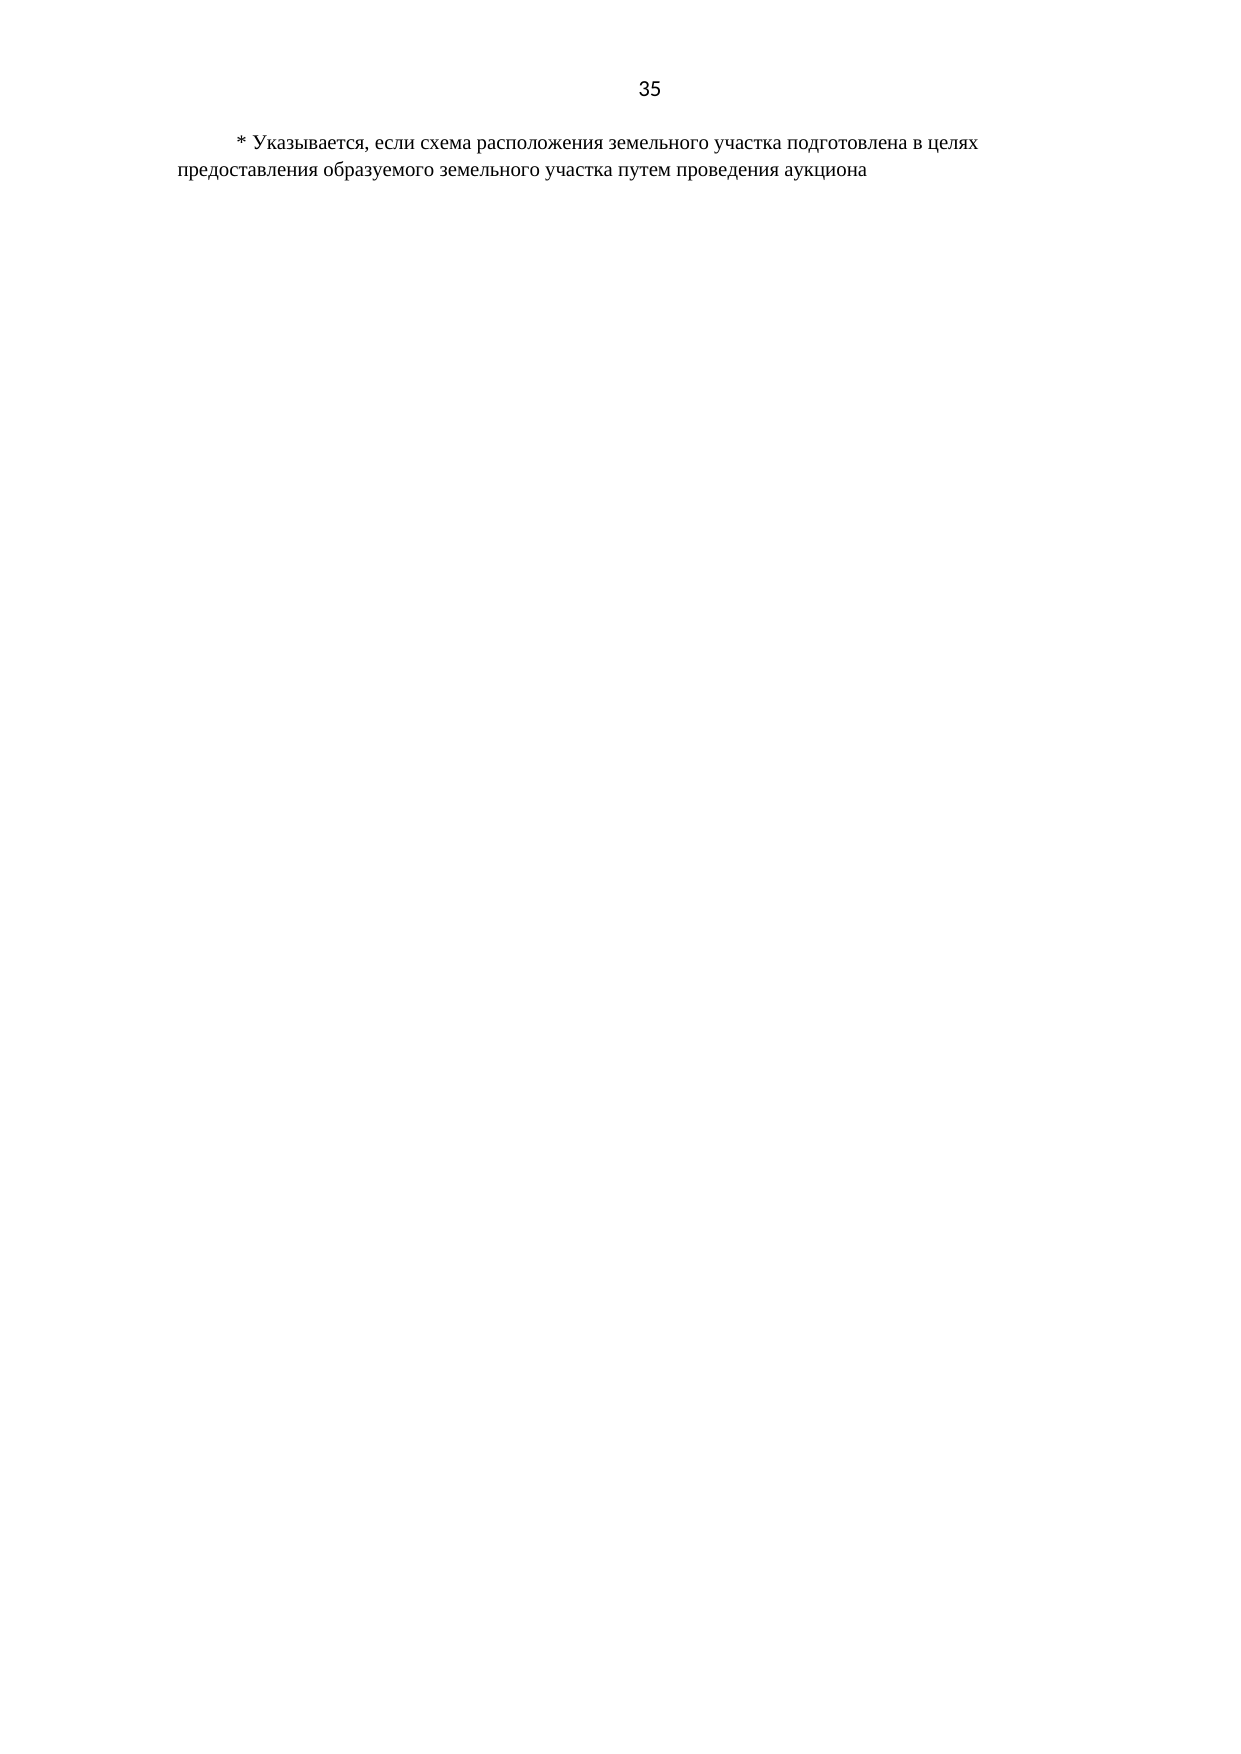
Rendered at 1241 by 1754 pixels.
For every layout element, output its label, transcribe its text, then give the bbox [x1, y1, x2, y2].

text * Указывается, если схема расположения земельного участка подготовлена в целях предоставления образуемого земельного участка путем проведения аукциона [177, 130, 1122, 181]
